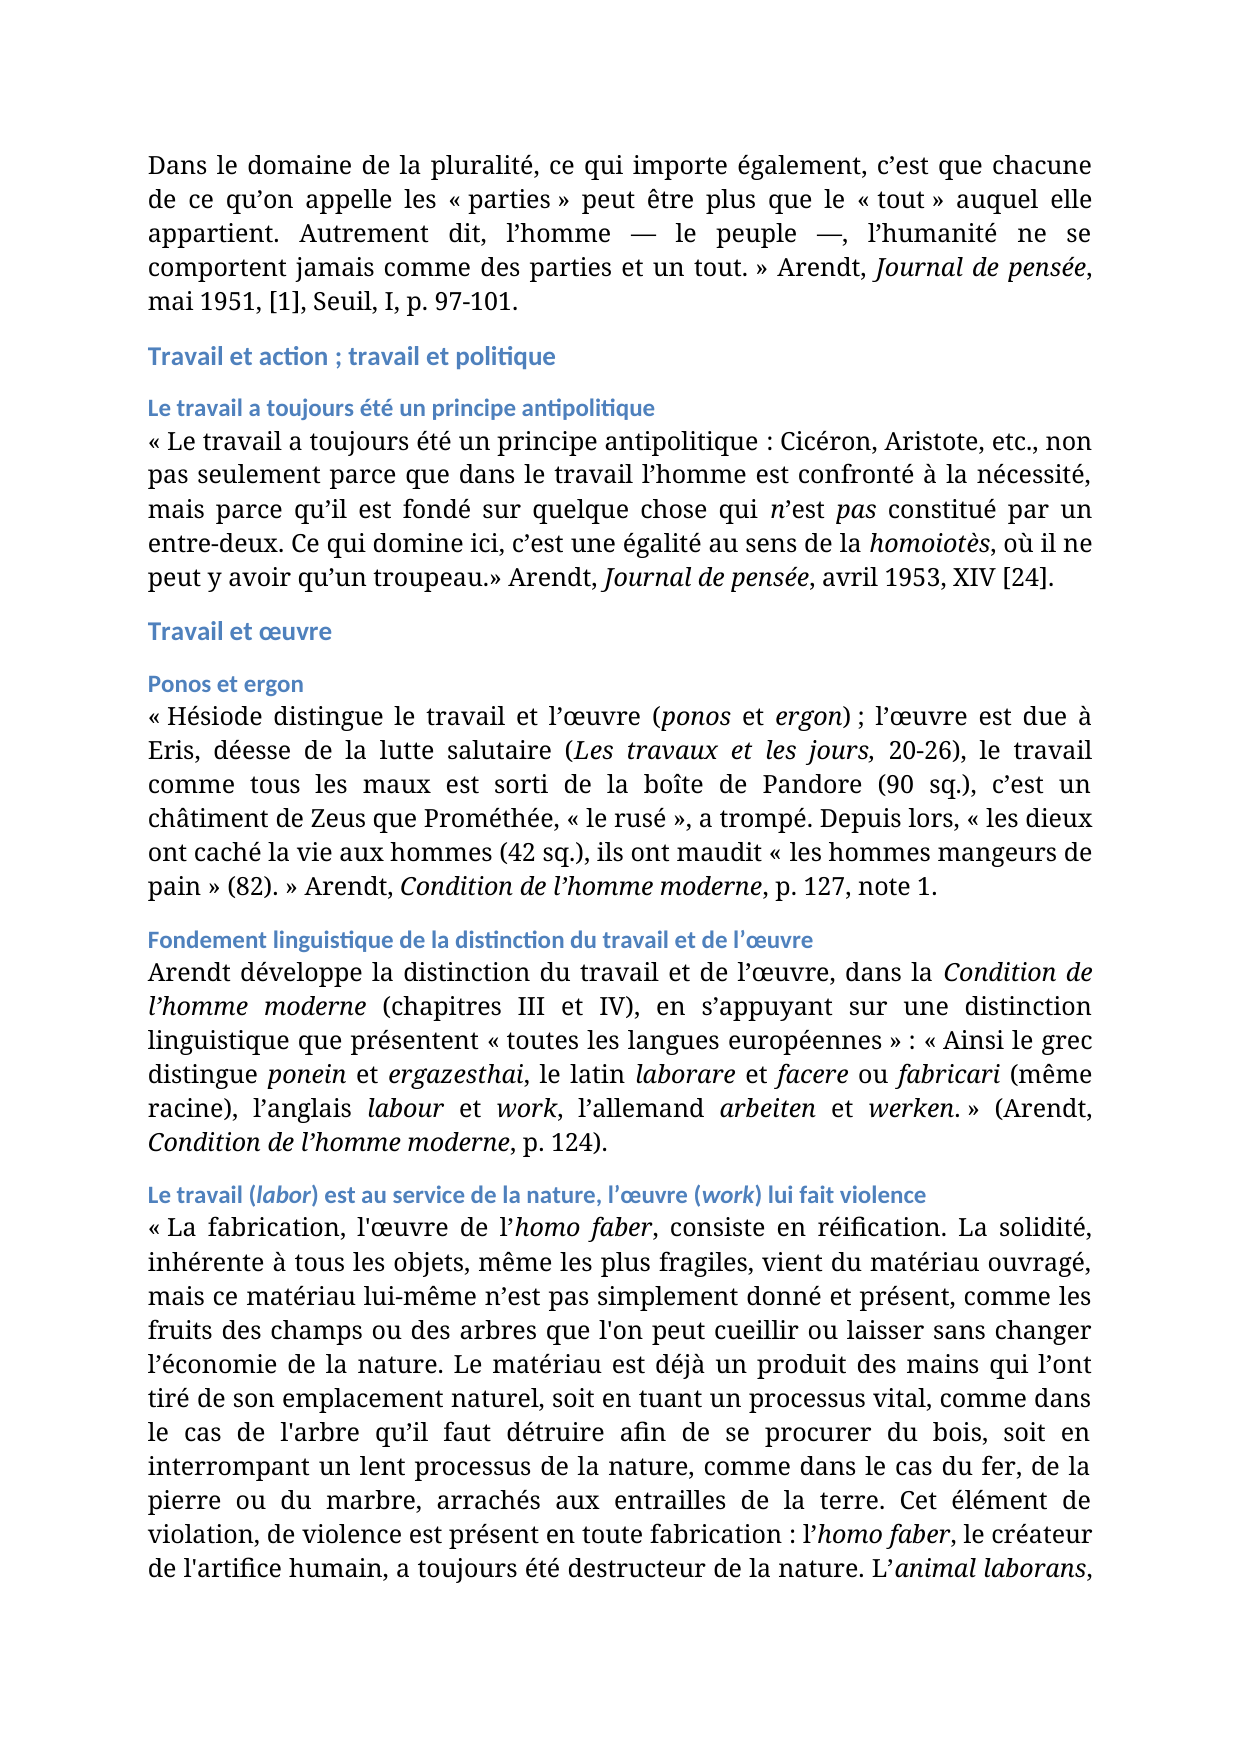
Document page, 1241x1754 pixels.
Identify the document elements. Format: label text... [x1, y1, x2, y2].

subtitle Le travail (labor) est au service de la nature, l’œuvre (work) lui fait violence [148, 1179, 1093, 1210]
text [148, 1210, 1093, 1585]
text Dans le domaine de la pluralité, ce qui importe également, c’est que chacune de ce qu’on appelle les « parties » peut être plus que le « tout » auquel elle appartient. Autrement dit, l’homme — le peuple —, l’humanité ne se comportent jamais comme des parties et un tout. » Arendt, Journal de pensée, mai 1951, [1], Seuil, I, p. 97-101. [148, 148, 1093, 318]
subtitle Travail et œuvre [148, 614, 1093, 647]
text « Hésiode distingue le travail et l’œuvre (ponos et ergon) ; l’œuvre est due à Eris, déesse de la lutte salutaire (Les travaux et les jours, 20-26), le travail comme tous les maux est sorti de la boîte de Pandore (90 sq.), c’est un châtiment de Zeus que Prométhée, « le rusé », a trompé. Depuis lors, « les dieux ont caché la vie aux hommes (42 sq.), ils ont maudit « les hommes mangeurs de pain » (82). » Arendt, Condition de l’homme moderne, p. 127, note 1. [148, 699, 1093, 903]
text « Le travail a toujours été un principe antipolitique : Cicéron, Aristote, etc., non pas seulement parce que dans le travail l’homme est confronté à la nécessité, mais parce qu’il est fondé sur quelque chose qui n’est pas constitué par un entre-deux. Ce qui domine ici, c’est une égalité au sens de la homoiotès, où il ne peut y avoir qu’un troupeau.» Arendt, Journal de pensée, avril 1953, XIV [24]. [148, 423, 1093, 593]
text Arendt développe la distinction du travail et de l’œuvre, dans la Condition de l’homme moderne (chapitres III et IV), en s’appuyant sur une distinction linguistique que présentent « toutes les langues européennes » : « Ainsi le grec distingue ponein et ergazesthai, le latin laborare et facere ou fabricari (même racine), l’anglais labour et work, l’allemand arbeiten et werken. » (Arendt, Condition de l’homme moderne, p. 124). [148, 954, 1093, 1159]
subtitle Travail et action ; travail et politique [148, 339, 1093, 372]
subtitle Le travail a toujours été un principe antipolitique [148, 393, 1093, 423]
subtitle Ponos et ergon [148, 668, 1093, 699]
subtitle Fondement linguistique de la distinction du travail et de l’œuvre [148, 924, 1093, 954]
